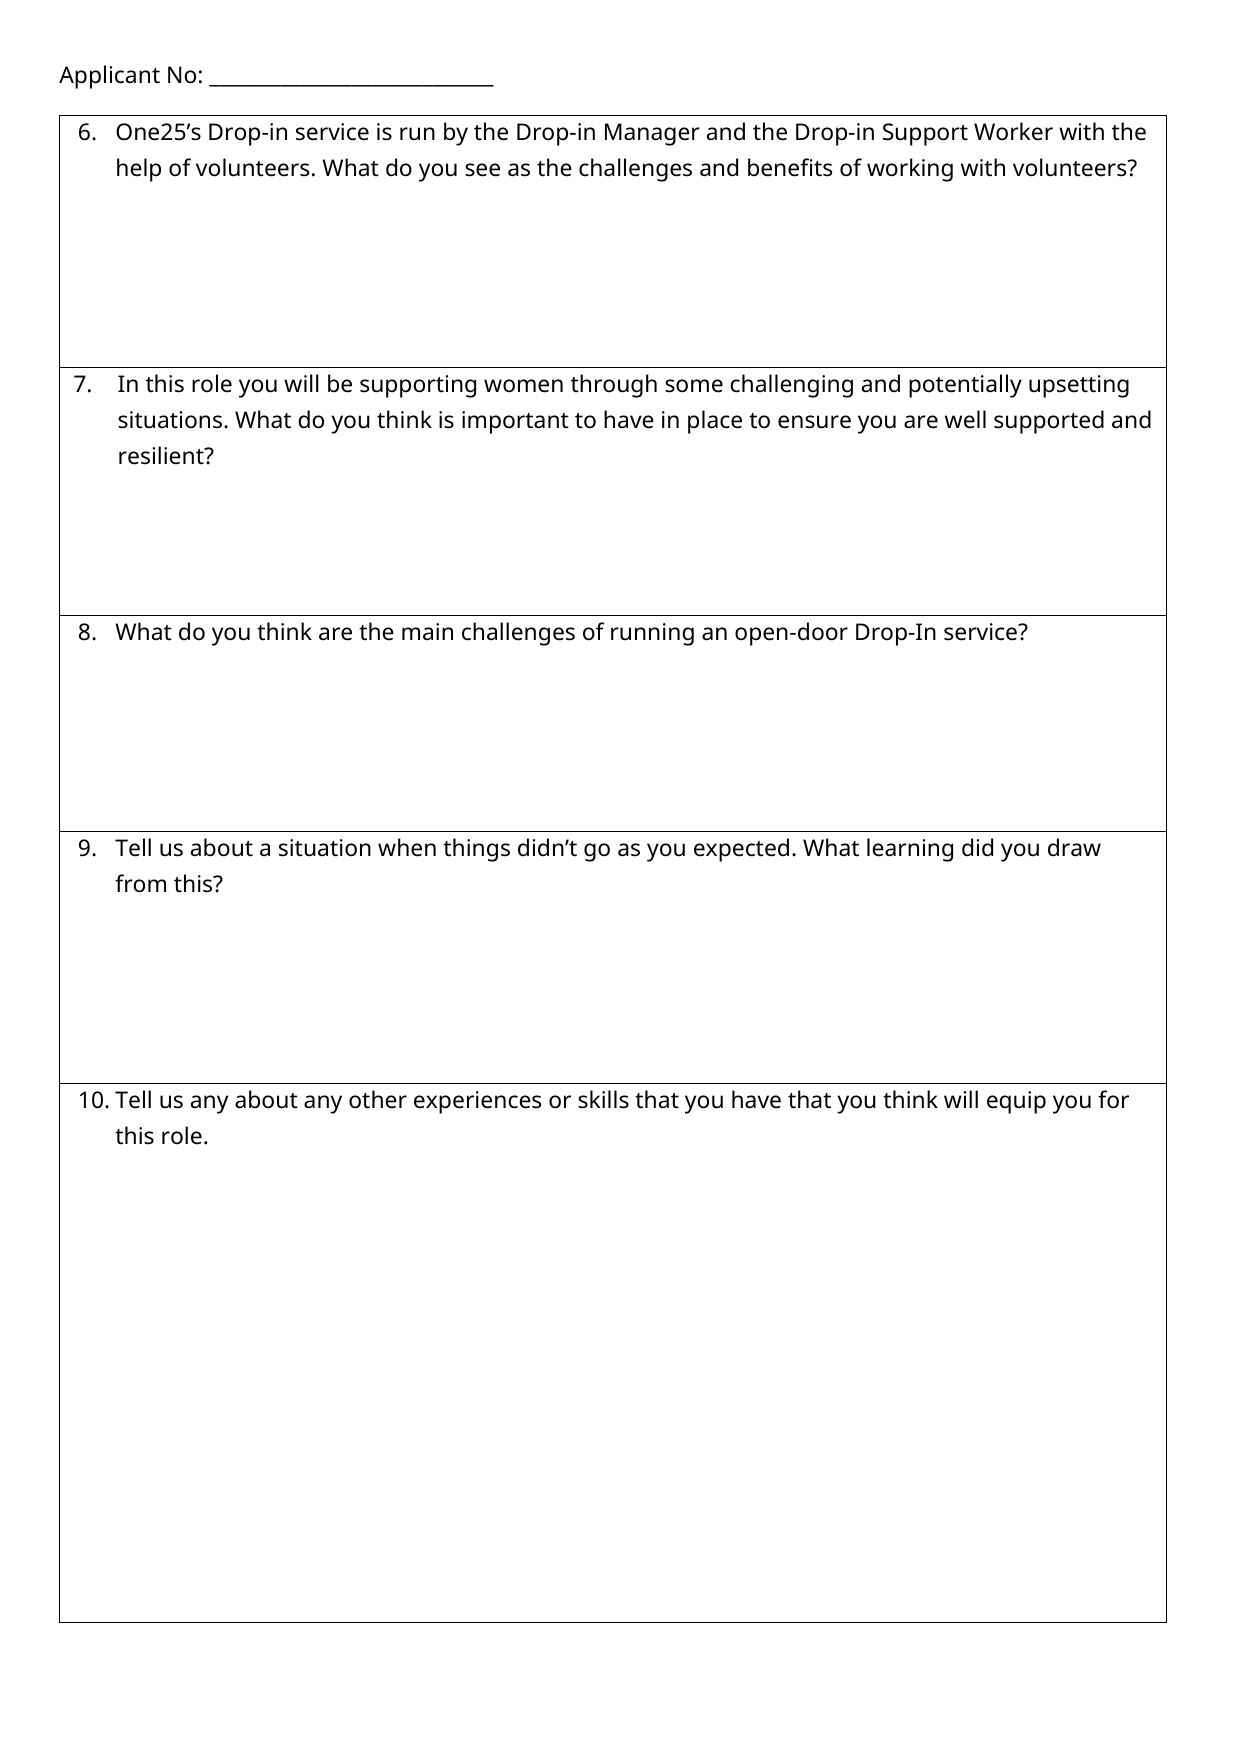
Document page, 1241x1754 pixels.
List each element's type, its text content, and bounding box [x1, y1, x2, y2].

table_cell In this role you will be supporting women through some challenging and potentially upsetting situations. What do you think is important to have in place to ensure you are well supported and resilient? [60, 368, 1166, 615]
table_cell One25’s Drop-in service is run by the Drop-in Manager and the Drop-in Support Worker with the help of volunteers. What do you see as the challenges and benefits of working with volunteers? [60, 116, 1166, 367]
table_cell What do you think are the main challenges of running an open-door Drop-In service? [60, 616, 1166, 831]
table_cell Tell us about a situation when things didn’t go as you expected. What learning did you draw from this? [60, 832, 1166, 1083]
table_cell Tell us any about any other experiences or skills that you have that you think will equip you for this role. [60, 1084, 1166, 1622]
